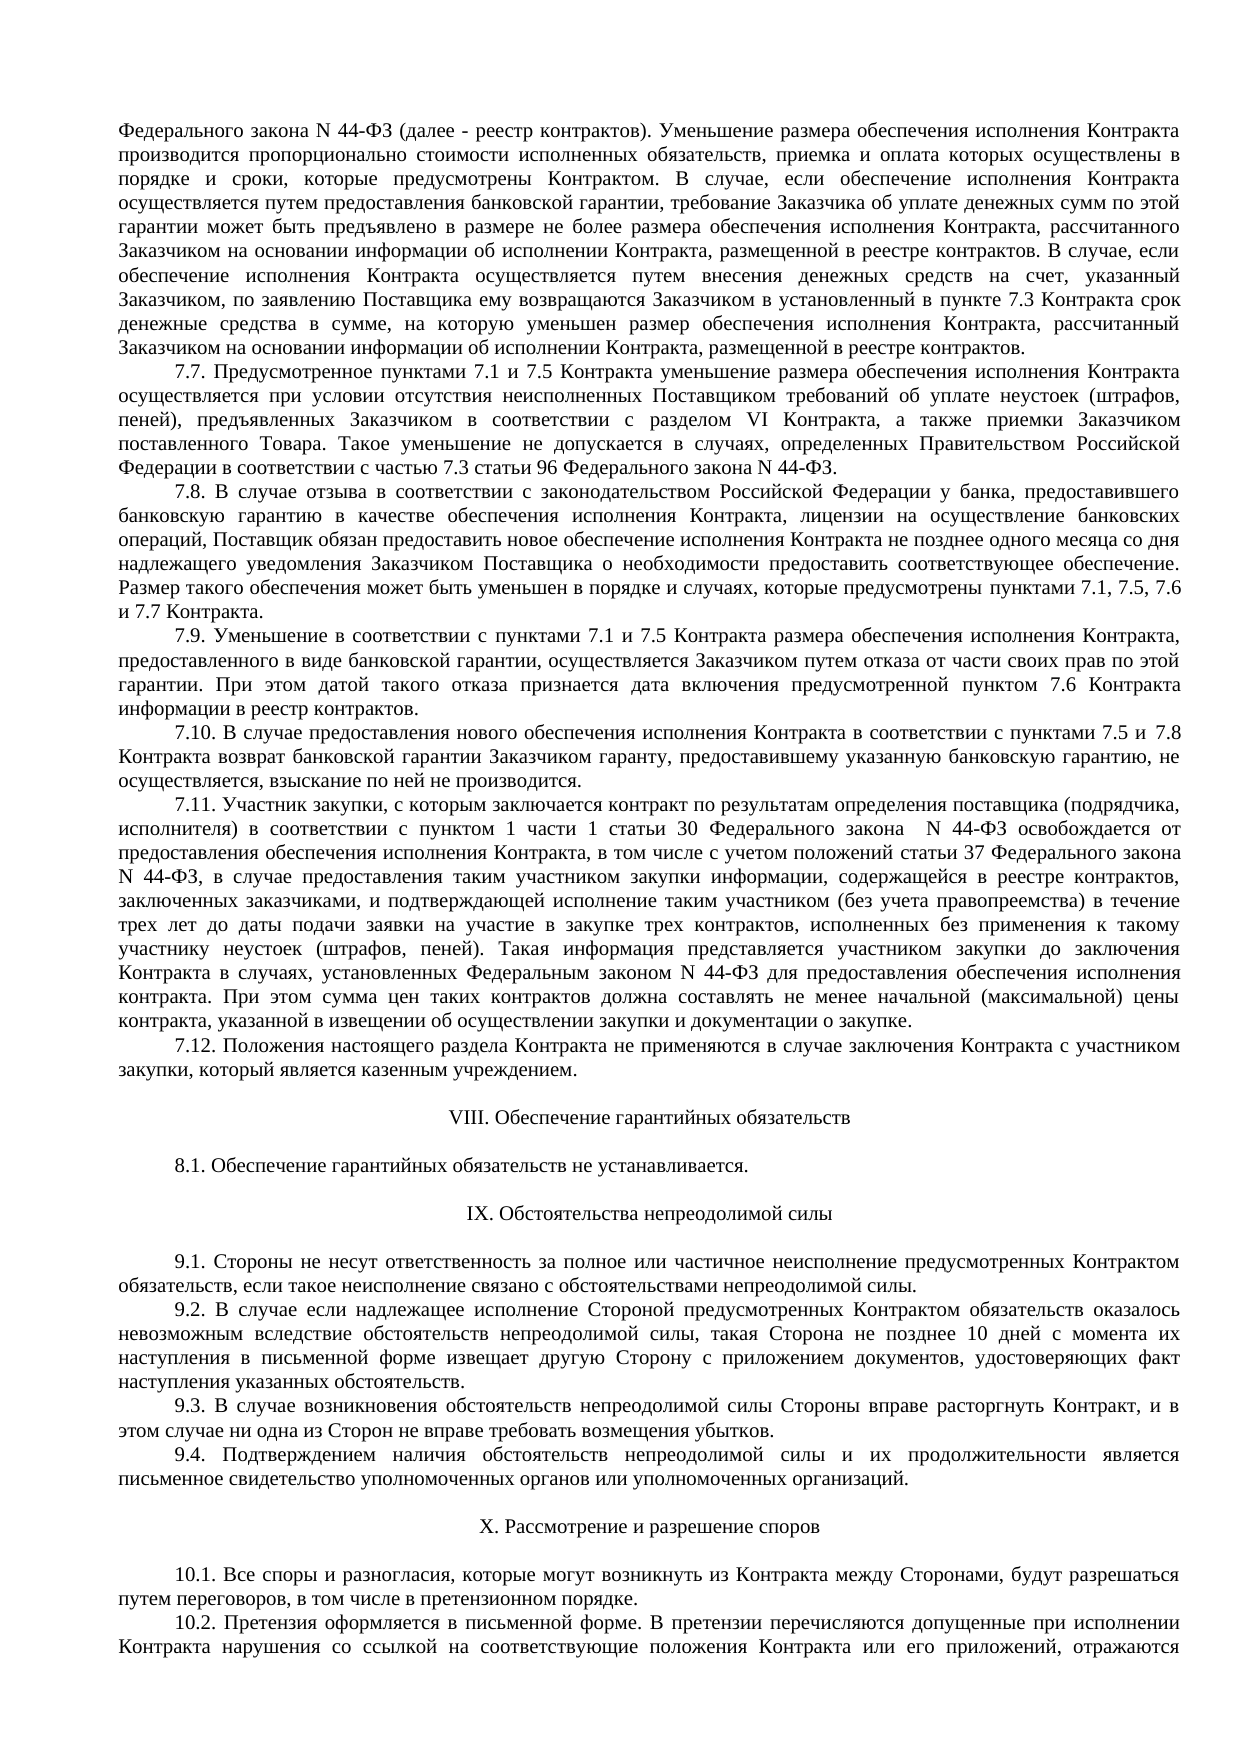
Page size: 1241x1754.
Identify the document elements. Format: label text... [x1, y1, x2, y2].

text 7.11. Участник закупки, с которым заключается контракт по результатам определения поставщика (подрядчика, исполнителя) в соответствии с пунктом 1 части 1 статьи 30 Федерального закона N 44-ФЗ освобождается от предоставления обеспечения исполнения Контракта, в том числе с учетом положений статьи 37 Федерального закона N 44-ФЗ, в случае предоставления таким участником закупки информации, содержащейся в реестре контрактов, заключенных заказчиками, и подтверждающей исполнение таким участником (без учета правопреемства) в течение трех лет до даты подачи заявки на участие в закупке трех контрактов, исполненных без применения к такому участнику неустоек (штрафов, пеней). Такая информация представляется участником закупки до заключения Контракта в случаях, установленных Федеральным законом N 44-ФЗ для предоставления обеспечения исполнения контракта. При этом сумма цен таких контрактов должна составлять не менее начальной (максимальной) цены контракта, указанной в извещении об осуществлении закупки и документации о закупке. [118, 792, 1181, 1032]
text 7.9. Уменьшение в соответствии с пунктами 7.1 и 7.5 Контракта размера обеспечения исполнения Контракта, предоставленного в виде банковской гарантии, осуществляется Заказчиком путем отказа от части своих прав по этой гарантии. При этом датой такого отказа признается дата включения предусмотренной пунктом 7.6 Контракта информации в реестр контрактов. [118, 623, 1181, 720]
text 10.1. Все споры и разногласия, которые могут возникнуть из Контракта между Сторонами, будут разрешаться путем переговоров, в том числе в претензионном порядке. [118, 1562, 1181, 1610]
text 7.10. В случае предоставления нового обеспечения исполнения Контракта в соответствии с пунктами 7.5 и 7.8 Контракта возврат банковской гарантии Заказчиком гаранту, предоставившему указанную банковскую гарантию, не осуществляется, взыскание по ней не производится. [118, 720, 1181, 792]
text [118, 1610, 1181, 1658]
text 9.1. Стороны не несут ответственность за полное или частичное неисполнение предусмотренных Контрактом обязательств, если такое неисполнение связано с обстоятельствами непреодолимой силы. [118, 1249, 1181, 1297]
text 9.3. В случае возникновения обстоятельств непреодолимой силы Стороны вправе расторгнуть Контракт, и в этом случае ни одна из Сторон не вправе требовать возмещения убытков. [118, 1393, 1181, 1442]
text 9.4. Подтверждением наличия обстоятельств непреодолимой силы и их продолжительности является письменное свидетельство уполномоченных органов или уполномоченных организаций. [118, 1442, 1181, 1490]
text IX. Обстоятельства непреодолимой силы [118, 1201, 1181, 1225]
text 9.2. В случае если надлежащее исполнение Стороной предусмотренных Контрактом обязательств оказалось невозможным вследствие обстоятельств непреодолимой силы, такая Сторона не позднее 10 дней с момента их наступления в письменной форме извещает другую Сторону с приложением документов, удостоверяющих факт наступления указанных обстоятельств. [118, 1297, 1181, 1393]
text VIII. Обеспечение гарантийных обязательств [118, 1105, 1181, 1129]
text 7.8. В случае отзыва в соответствии с законодательством Российской Федерации у банка, предоставившего банковскую гарантию в качестве обеспечения исполнения Контракта, лицензии на осуществление банковских операций, Поставщик обязан предоставить новое обеспечение исполнения Контракта не позднее одного месяца со дня надлежащего уведомления Заказчиком Поставщика о необходимости предоставить соответствующее обеспечение. Размер такого обеспечения может быть уменьшен в порядке и случаях, которые предусмотрены пунктами 7.1, 7.5, 7.6 и 7.7 Контракта. [118, 479, 1181, 623]
text X. Рассмотрение и разрешение споров [118, 1514, 1181, 1538]
text 8.1. Обеспечение гарантийных обязательств не устанавливается. [118, 1153, 1181, 1177]
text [118, 118, 1181, 359]
text 7.7. Предусмотренное пунктами 7.1 и 7.5 Контракта уменьшение размера обеспечения исполнения Контракта осуществляется при условии отсутствия неисполненных Поставщиком требований об уплате неустоек (штрафов, пеней), предъявленных Заказчиком в соответствии с разделом VI Контракта, а также приемки Заказчиком поставленного Товара. Такое уменьшение не допускается в случаях, определенных Правительством Российской Федерации в соответствии с частью 7.3 статьи 96 Федерального закона N 44-ФЗ. [118, 359, 1181, 479]
text 7.12. Положения настоящего раздела Контракта не применяются в случае заключения Контракта с участником закупки, который является казенным учреждением. [118, 1032, 1181, 1081]
